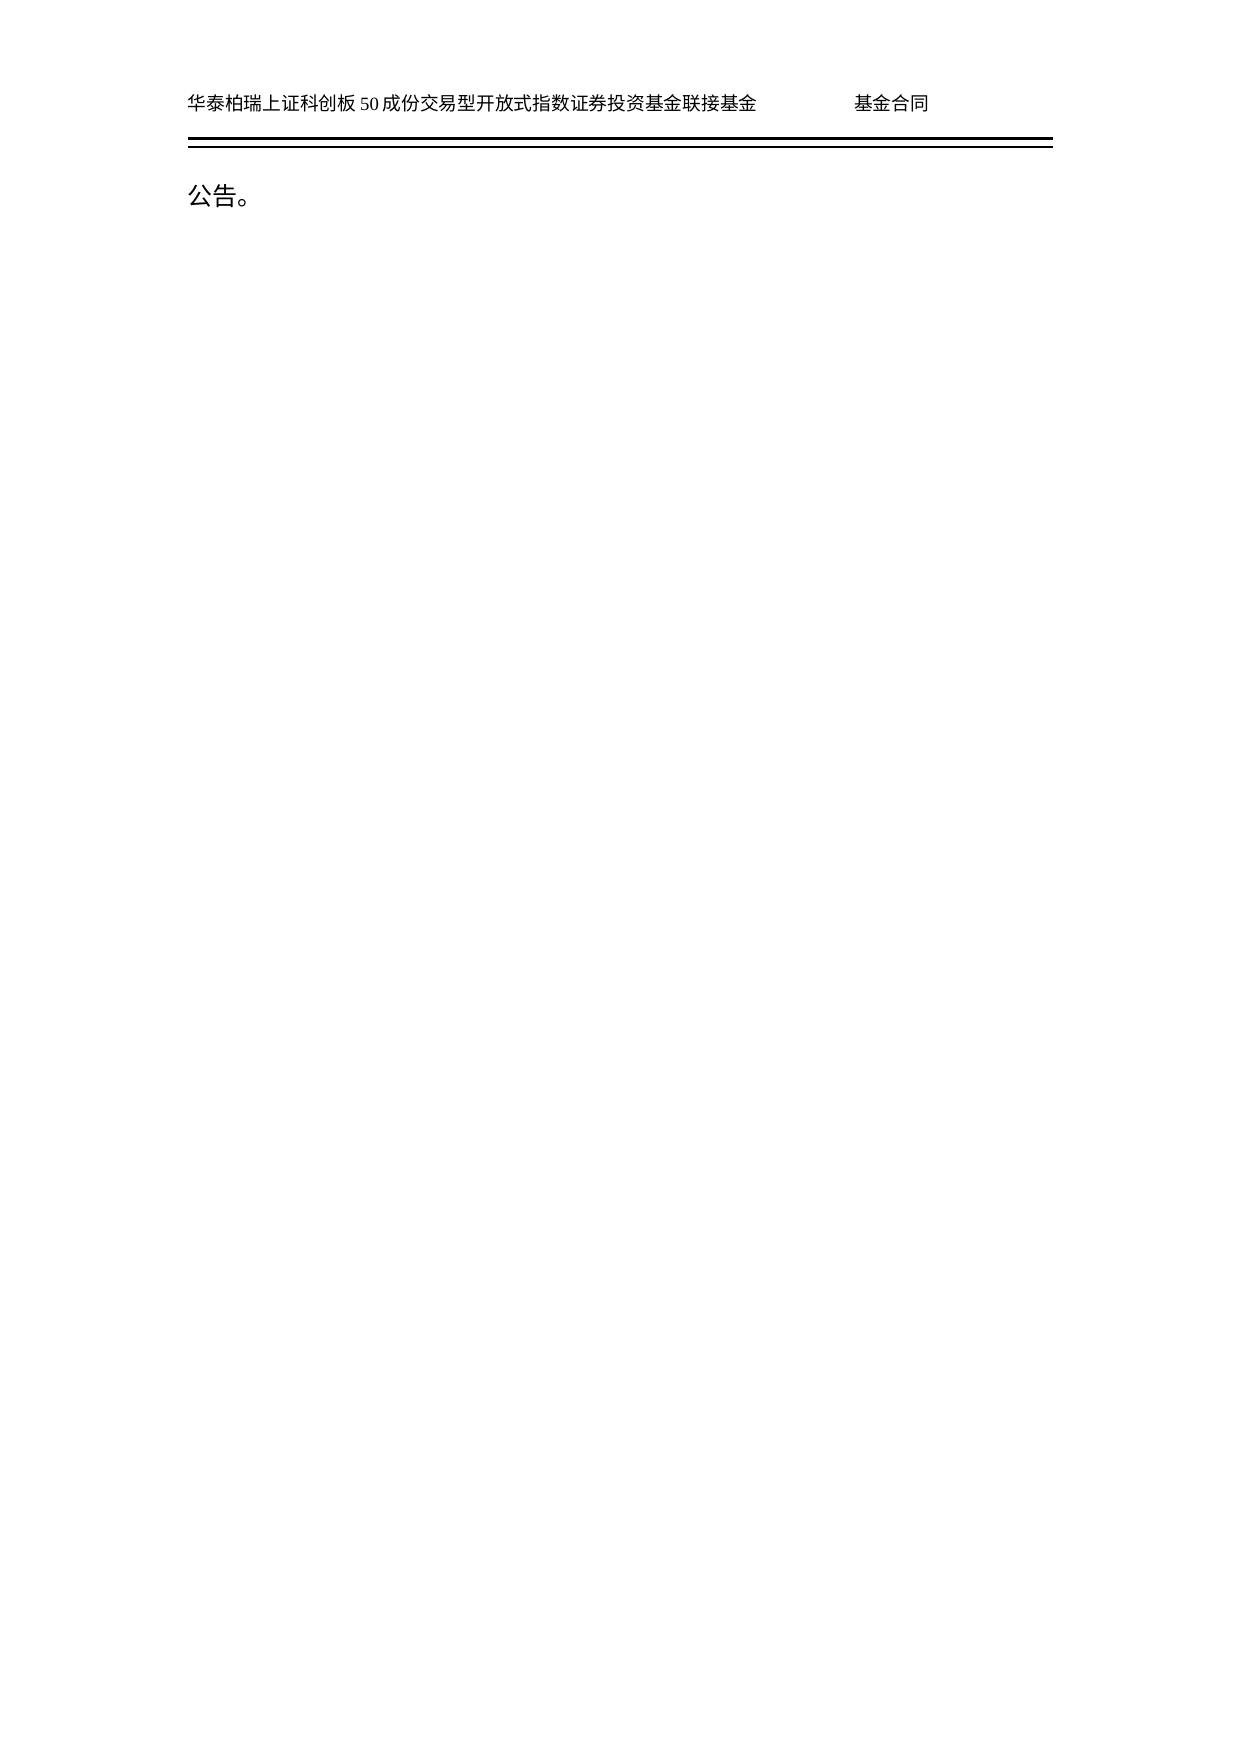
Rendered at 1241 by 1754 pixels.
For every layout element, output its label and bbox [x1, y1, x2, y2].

text [187, 162, 1053, 227]
